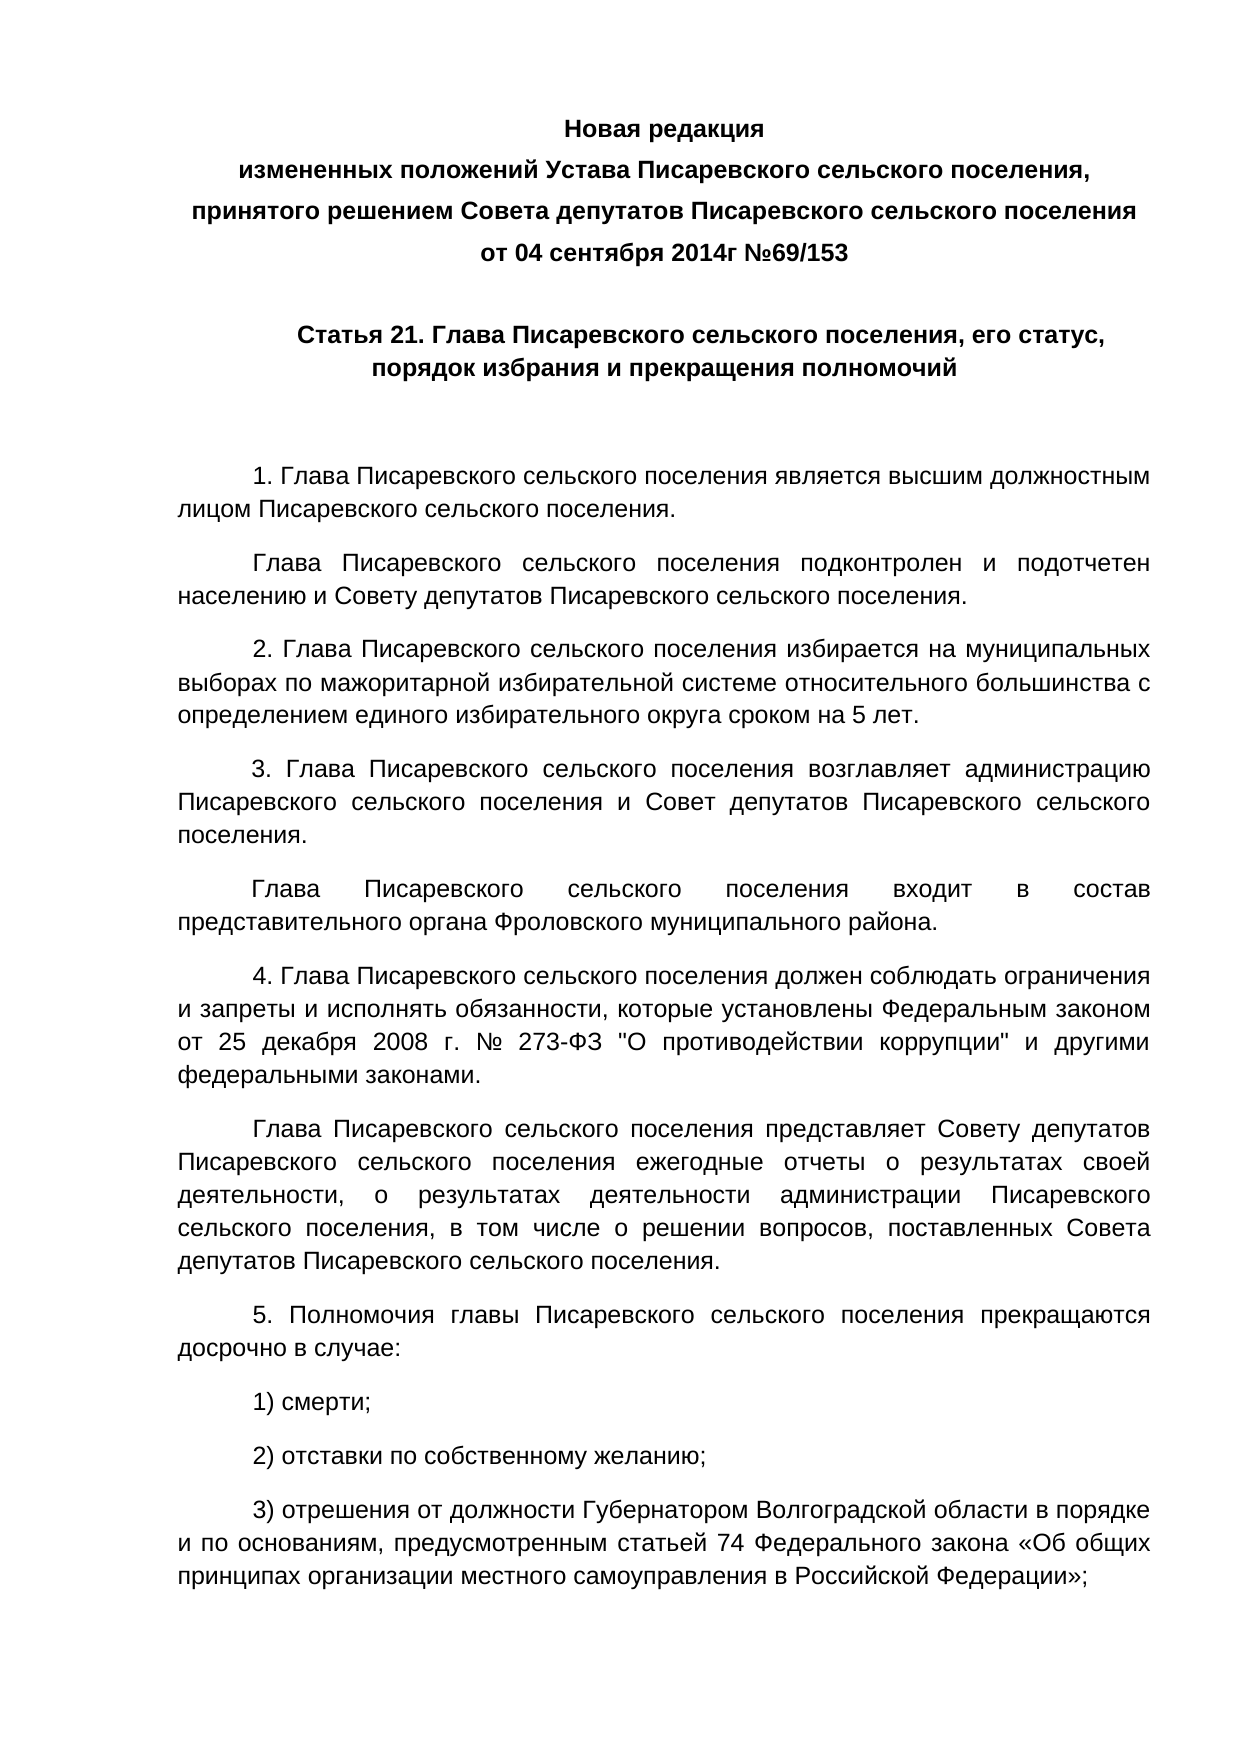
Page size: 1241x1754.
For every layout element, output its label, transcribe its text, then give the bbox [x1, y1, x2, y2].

text 4. Глава Писаревского сельского поселения должен соблюдать ограничения и запреты и исполнять обязанности, которые установлены Федеральным законом от 25 декабря 2008 г. № 273-ФЗ "О противодействии коррупции" и другими федеральными законами. [177, 961, 1152, 1089]
text принятого решением Совета депутатов Писаревского сельского поселения [177, 196, 1152, 225]
text 1. Глава Писаревского сельского поселения является высшим должностным лицом Писаревского сельского поселения. [177, 461, 1152, 522]
text Глава Писаревского сельского поселения подконтролен и подотчетен населению и Совету депутатов Писаревского сельского поселения. [177, 548, 1152, 609]
text 3) отрешения от должности Губернатором Волгоградской области в порядке и по основаниям, предусмотренным статьей 74 Федерального закона «Об общих принципах организации местного самоуправления в Российской Федерации»; [177, 1494, 1152, 1589]
text Статья 21. Глава Писаревского сельского поселения, его статус, порядок избрания и прекращения полномочий [177, 320, 1152, 382]
text 2) отставки по собственному желанию; [177, 1441, 1152, 1469]
text измененных положений Устава Писаревского сельского поселения, [177, 155, 1152, 184]
text 5. Полномочия главы Писаревского сельского поселения прекращаются досрочно в случае: [177, 1300, 1152, 1362]
text 3. Глава Писаревского сельского поселения возглавляет администрацию Писаревского сельского поселения и Совет депутатов Писаревского сельского поселения. [177, 754, 1152, 849]
text Глава Писаревского сельского поселения представляет Совету депутатов Писаревского сельского поселения ежегодные отчеты о результатах своей деятельности, о результатах деятельности администрации Писаревского сельского поселения, в том числе о решении вопросов, поставленных Совета депутатов Писаревского сельского поселения. [177, 1114, 1152, 1275]
text Новая редакция [177, 114, 1152, 142]
text 1) смерти; [177, 1387, 1152, 1416]
text Глава Писаревского сельского поселения входит в состав представительного органа Фроловского муниципального района. [177, 874, 1152, 936]
text от 04 сентября 2014г №69/153 [177, 237, 1152, 266]
text 2. Глава Писаревского сельского поселения избирается на муниципальных выборах по мажоритарной избирательной системе относительного большинства с определением единого избирательного округа сроком на 5 лет. [177, 634, 1152, 729]
